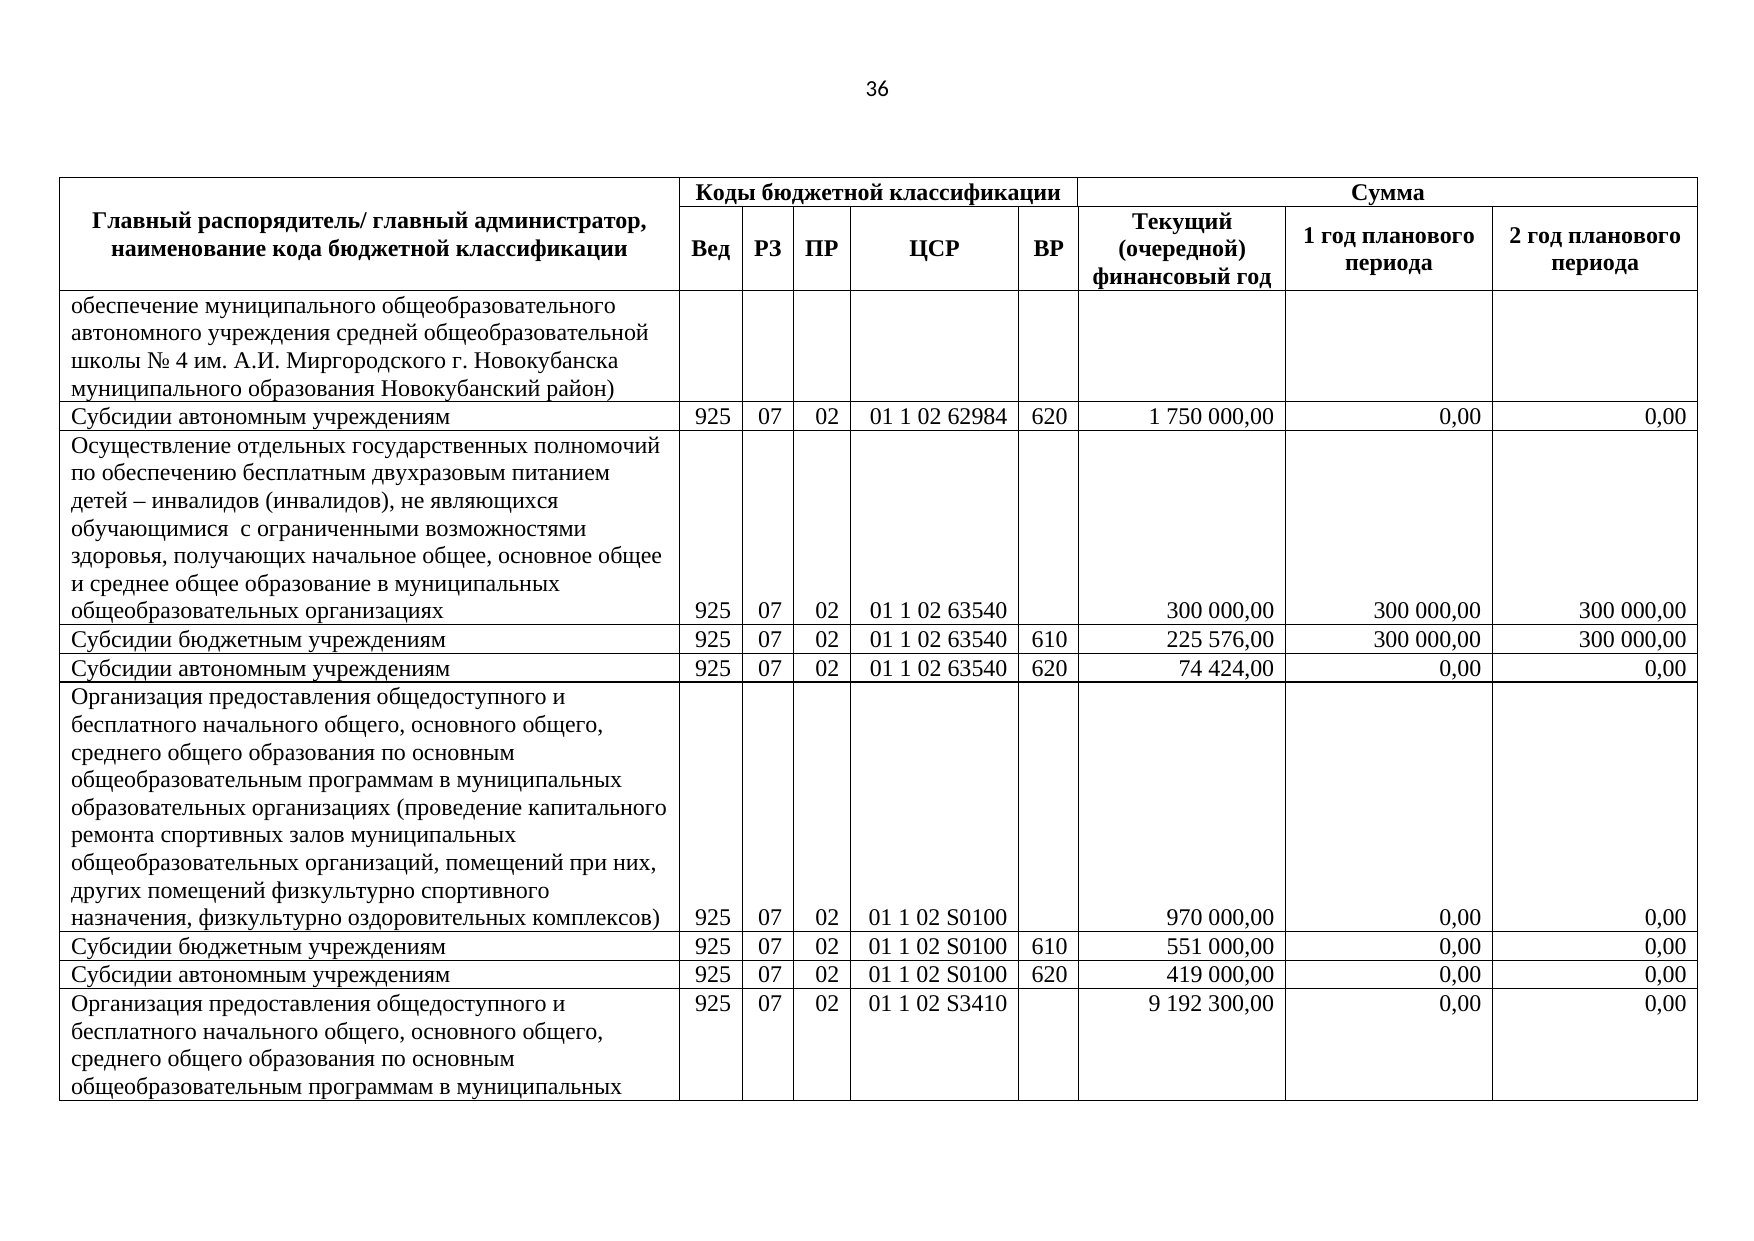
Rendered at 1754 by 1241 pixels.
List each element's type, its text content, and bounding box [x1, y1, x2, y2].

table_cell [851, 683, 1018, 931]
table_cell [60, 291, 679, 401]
table_cell ВР [1019, 207, 1078, 290]
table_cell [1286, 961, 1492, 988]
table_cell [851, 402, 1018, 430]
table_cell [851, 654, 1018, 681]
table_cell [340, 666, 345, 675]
table_cell Текущий (очередной) финансовый год [1079, 207, 1285, 290]
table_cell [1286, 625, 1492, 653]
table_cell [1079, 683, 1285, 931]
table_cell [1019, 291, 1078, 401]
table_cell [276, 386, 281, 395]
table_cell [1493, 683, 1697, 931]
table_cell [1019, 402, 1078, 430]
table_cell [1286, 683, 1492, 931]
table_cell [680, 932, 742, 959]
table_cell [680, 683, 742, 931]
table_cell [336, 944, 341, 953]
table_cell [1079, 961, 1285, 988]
table_cell ПР [794, 207, 850, 290]
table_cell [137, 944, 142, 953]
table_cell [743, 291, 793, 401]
table_cell 1 год планового периода [1286, 207, 1492, 290]
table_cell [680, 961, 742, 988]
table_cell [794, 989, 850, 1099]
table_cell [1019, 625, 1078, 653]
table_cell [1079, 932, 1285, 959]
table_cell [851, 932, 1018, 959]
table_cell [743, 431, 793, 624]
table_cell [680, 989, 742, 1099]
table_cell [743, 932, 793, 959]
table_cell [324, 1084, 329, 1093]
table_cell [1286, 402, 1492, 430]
table_header Коды бюджетной классификации [680, 178, 1077, 206]
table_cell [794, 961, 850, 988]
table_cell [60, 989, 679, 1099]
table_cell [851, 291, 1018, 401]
table_header Сумма [1078, 178, 1697, 206]
table_cell Вед [680, 207, 742, 290]
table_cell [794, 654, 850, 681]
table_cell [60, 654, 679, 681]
table_header Главный распорядитель/ главный администратор, наименование кода бюджетной классификации [60, 178, 679, 290]
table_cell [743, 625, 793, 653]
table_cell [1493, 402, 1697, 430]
table_cell 2 год планового периода [1493, 207, 1697, 290]
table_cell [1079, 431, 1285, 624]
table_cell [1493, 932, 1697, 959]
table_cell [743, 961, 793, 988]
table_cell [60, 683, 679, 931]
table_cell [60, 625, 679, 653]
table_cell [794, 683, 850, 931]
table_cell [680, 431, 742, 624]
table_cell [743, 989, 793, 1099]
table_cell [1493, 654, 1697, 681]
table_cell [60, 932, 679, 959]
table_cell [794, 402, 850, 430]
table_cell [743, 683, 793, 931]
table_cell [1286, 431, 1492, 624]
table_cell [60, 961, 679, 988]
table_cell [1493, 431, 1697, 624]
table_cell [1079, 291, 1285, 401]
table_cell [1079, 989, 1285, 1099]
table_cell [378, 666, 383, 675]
table_cell РЗ [743, 207, 793, 290]
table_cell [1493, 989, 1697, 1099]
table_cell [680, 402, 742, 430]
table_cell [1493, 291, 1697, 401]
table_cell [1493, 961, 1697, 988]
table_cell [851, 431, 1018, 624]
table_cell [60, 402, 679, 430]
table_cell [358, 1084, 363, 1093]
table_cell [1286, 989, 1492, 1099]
table_cell ЦСР [851, 207, 1018, 290]
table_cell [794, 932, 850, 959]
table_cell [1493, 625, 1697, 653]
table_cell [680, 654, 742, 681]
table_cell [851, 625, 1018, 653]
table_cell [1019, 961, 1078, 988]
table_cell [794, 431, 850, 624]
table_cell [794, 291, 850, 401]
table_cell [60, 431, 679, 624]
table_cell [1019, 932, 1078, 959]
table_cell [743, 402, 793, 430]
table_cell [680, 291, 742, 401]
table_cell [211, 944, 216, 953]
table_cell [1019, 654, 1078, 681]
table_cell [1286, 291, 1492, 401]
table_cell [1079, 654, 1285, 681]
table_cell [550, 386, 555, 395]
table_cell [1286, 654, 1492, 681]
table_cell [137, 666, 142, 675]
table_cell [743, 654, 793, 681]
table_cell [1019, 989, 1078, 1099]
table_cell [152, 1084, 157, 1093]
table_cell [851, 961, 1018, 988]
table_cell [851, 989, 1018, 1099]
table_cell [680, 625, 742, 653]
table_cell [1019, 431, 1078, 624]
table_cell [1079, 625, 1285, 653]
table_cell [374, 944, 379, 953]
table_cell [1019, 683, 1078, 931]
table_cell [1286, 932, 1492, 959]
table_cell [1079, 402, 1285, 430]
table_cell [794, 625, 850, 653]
